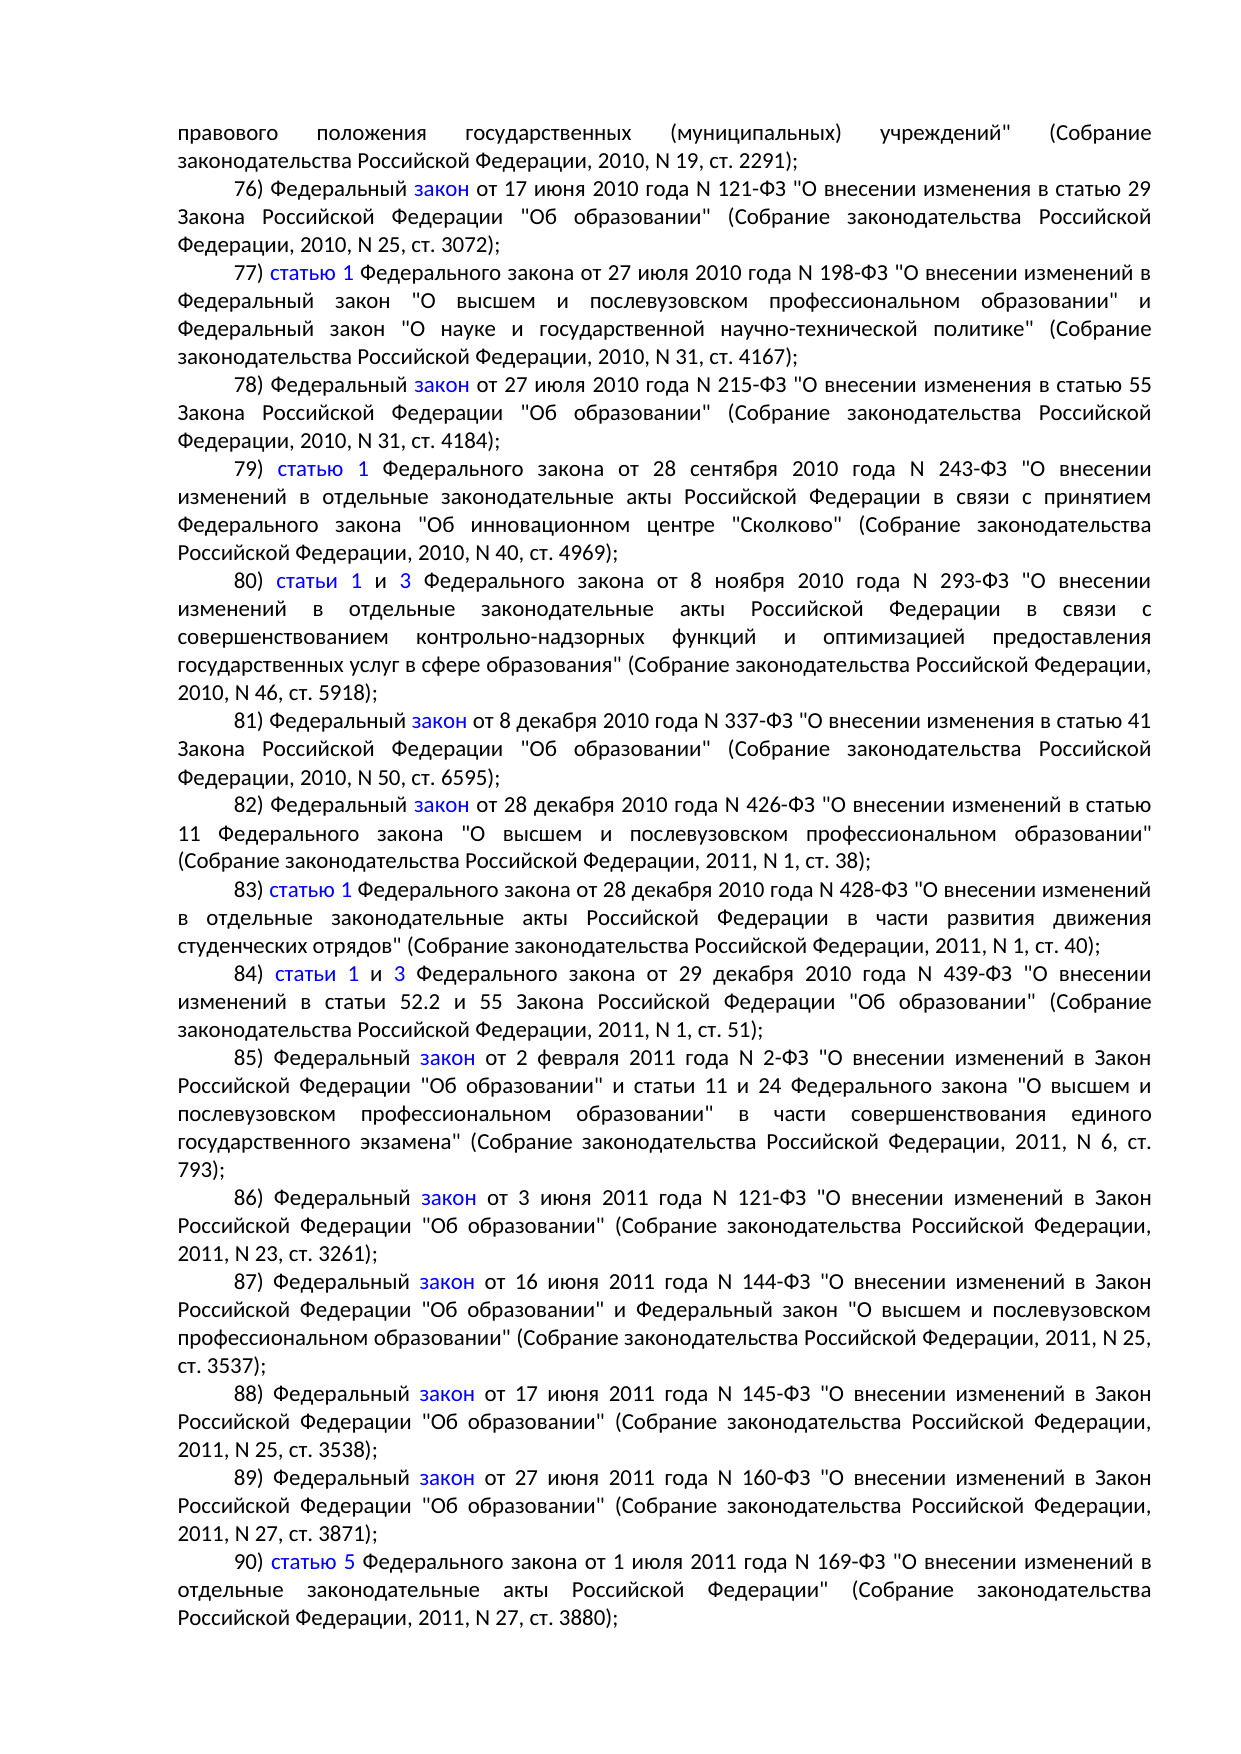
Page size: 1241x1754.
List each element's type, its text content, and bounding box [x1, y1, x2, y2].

text 81) Федеральный закон от 8 декабря 2010 года N 337-ФЗ "О внесении изменения в статью 41 Закона Российской Федерации "Об образовании" (Собрание законодательства Российской Федерации, 2010, N 50, ст. 6595); [177, 707, 1152, 791]
text 86) Федеральный закон от 3 июня 2011 года N 121-ФЗ "О внесении изменений в Закон Российской Федерации "Об образовании" (Собрание законодательства Российской Федерации, 2011, N 23, ст. 3261); [177, 1183, 1152, 1267]
text 83) статью 1 Федерального закона от 28 декабря 2010 года N 428-ФЗ "О внесении изменений в отдельные законодательные акты Российской Федерации в части развития движения студенческих отрядов" (Собрание законодательства Российской Федерации, 2011, N 1, ст. 40); [177, 875, 1152, 959]
text 84) статьи 1 и 3 Федерального закона от 29 декабря 2010 года N 439-ФЗ "О внесении изменений в статьи 52.2 и 55 Закона Российской Федерации "Об образовании" (Собрание законодательства Российской Федерации, 2011, N 1, ст. 51); [177, 959, 1152, 1043]
text 90) статью 5 Федерального закона от 1 июля 2011 года N 169-ФЗ "О внесении изменений в отдельные законодательные акты Российской Федерации" (Собрание законодательства Российской Федерации, 2011, N 27, ст. 3880); [177, 1547, 1152, 1631]
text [177, 118, 1152, 174]
text 89) Федеральный закон от 27 июня 2011 года N 160-ФЗ "О внесении изменений в Закон Российской Федерации "Об образовании" (Собрание законодательства Российской Федерации, 2011, N 27, ст. 3871); [177, 1463, 1152, 1547]
text 85) Федеральный закон от 2 февраля 2011 года N 2-ФЗ "О внесении изменений в Закон Российской Федерации "Об образовании" и статьи 11 и 24 Федерального закона "О высшем и послевузовском профессиональном образовании" в части совершенствования единого государственного экзамена" (Собрание законодательства Российской Федерации, 2011, N 6, ст. 793); [177, 1043, 1152, 1183]
text 80) статьи 1 и 3 Федерального закона от 8 ноября 2010 года N 293-ФЗ "О внесении изменений в отдельные законодательные акты Российской Федерации в связи с совершенствованием контрольно-надзорных функций и оптимизацией предоставления государственных услуг в сфере образования" (Собрание законодательства Российской Федерации, 2010, N 46, ст. 5918); [177, 566, 1152, 707]
text 88) Федеральный закон от 17 июня 2011 года N 145-ФЗ "О внесении изменений в Закон Российской Федерации "Об образовании" (Собрание законодательства Российской Федерации, 2011, N 25, ст. 3538); [177, 1379, 1152, 1463]
text 79) статью 1 Федерального закона от 28 сентября 2010 года N 243-ФЗ "О внесении изменений в отдельные законодательные акты Российской Федерации в связи с принятием Федерального закона "Об инновационном центре "Сколково" (Собрание законодательства Российской Федерации, 2010, N 40, ст. 4969); [177, 454, 1152, 566]
text 82) Федеральный закон от 28 декабря 2010 года N 426-ФЗ "О внесении изменений в статью 11 Федерального закона "О высшем и послевузовском профессиональном образовании" (Собрание законодательства Российской Федерации, 2011, N 1, ст. 38); [177, 791, 1152, 875]
text 77) статью 1 Федерального закона от 27 июля 2010 года N 198-ФЗ "О внесении изменений в Федеральный закон "О высшем и послевузовском профессиональном образовании" и Федеральный закон "О науке и государственной научно-технической политике" (Собрание законодательства Российской Федерации, 2010, N 31, ст. 4167); [177, 258, 1152, 370]
text 76) Федеральный закон от 17 июня 2010 года N 121-ФЗ "О внесении изменения в статью 29 Закона Российской Федерации "Об образовании" (Собрание законодательства Российской Федерации, 2010, N 25, ст. 3072); [177, 174, 1152, 258]
text 78) Федеральный закон от 27 июля 2010 года N 215-ФЗ "О внесении изменения в статью 55 Закона Российской Федерации "Об образовании" (Собрание законодательства Российской Федерации, 2010, N 31, ст. 4184); [177, 370, 1152, 454]
text 87) Федеральный закон от 16 июня 2011 года N 144-ФЗ "О внесении изменений в Закон Российской Федерации "Об образовании" и Федеральный закон "О высшем и послевузовском профессиональном образовании" (Собрание законодательства Российской Федерации, 2011, N 25, ст. 3537); [177, 1267, 1152, 1379]
